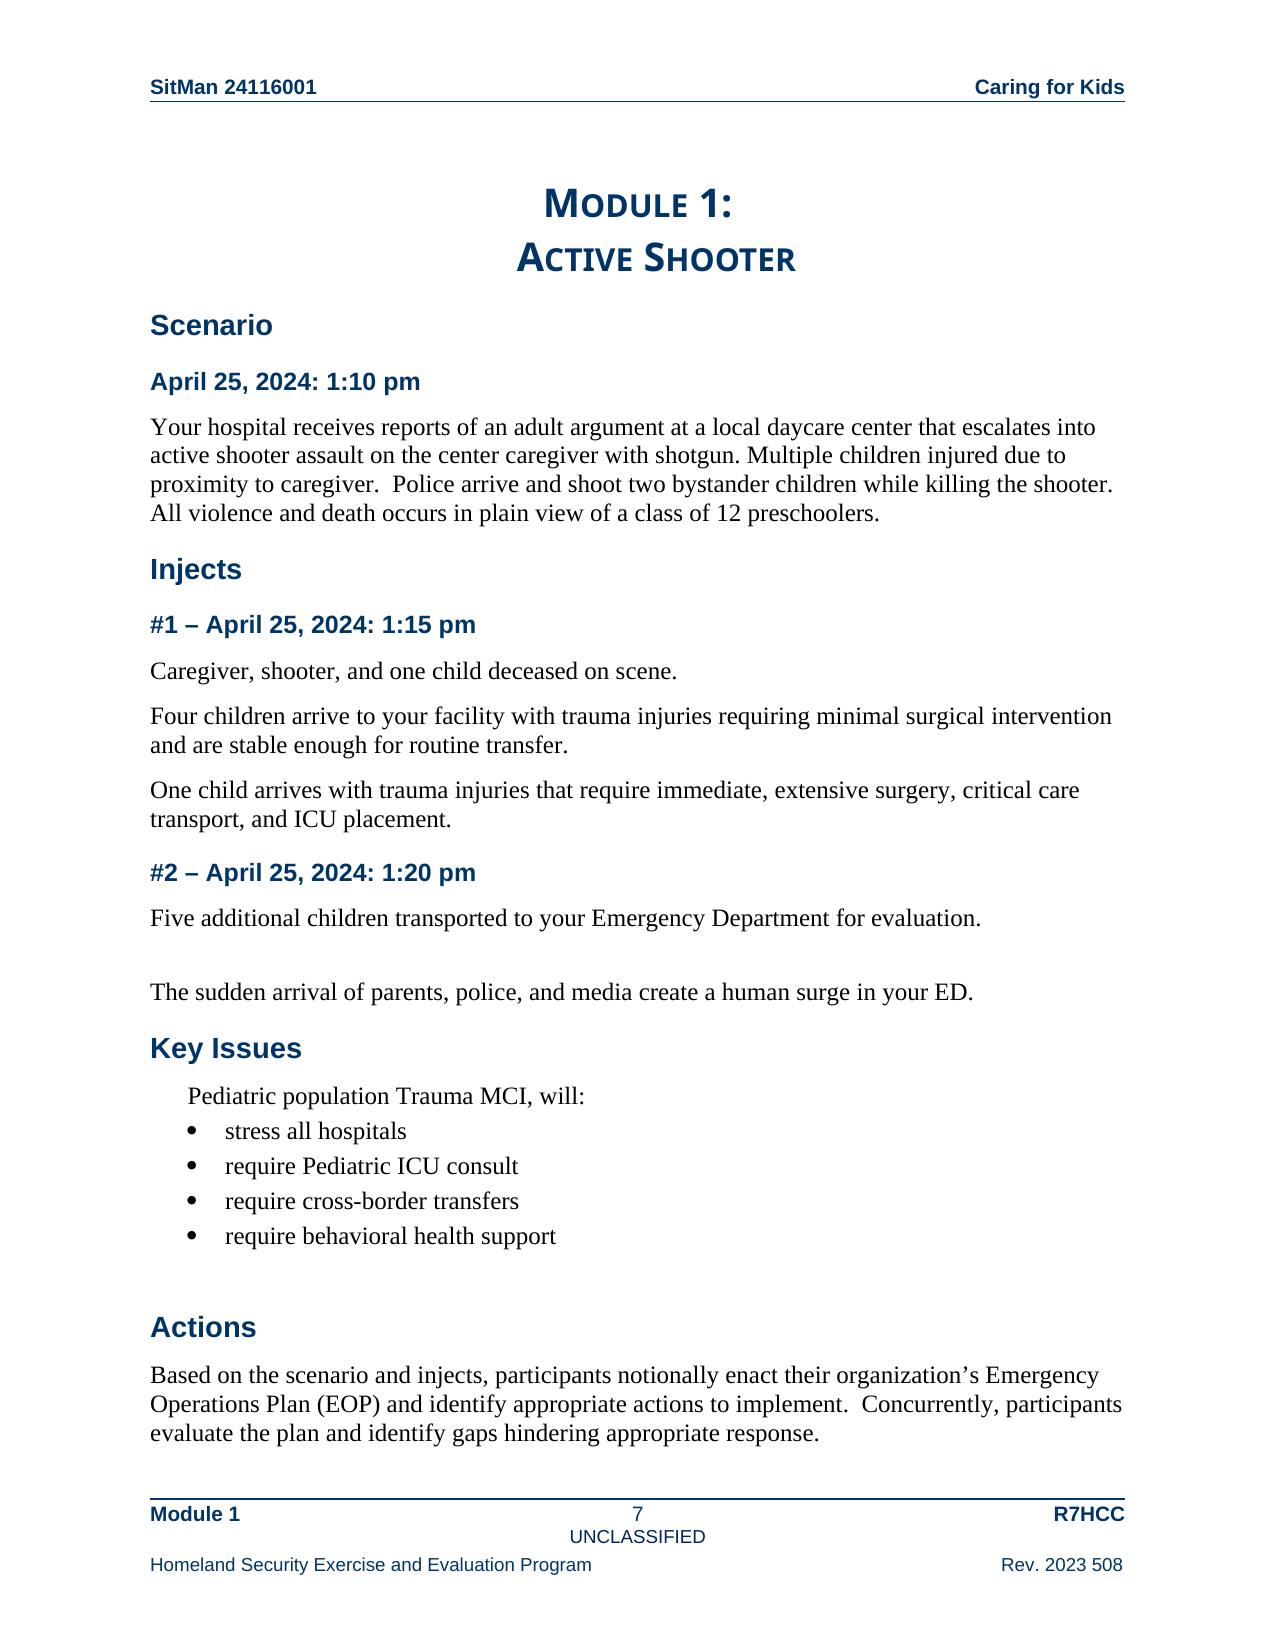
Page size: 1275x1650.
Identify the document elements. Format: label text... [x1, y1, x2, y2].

list Pediatric population Trauma MCI, will: [187, 1081, 1125, 1110]
text Caregiver, shooter, and one child deceased on scene. [150, 656, 1125, 684]
text Your hospital receives reports of an adult argument at a local daycare center that escalates into active shooter assault on the center caregiver with shotgun. Multiple children injured due to proximity to caregiver. Police arrive and shoot two bystander children while killing the shooter. All violence and death occurs in plain view of a class of 12 preschoolers. [150, 412, 1125, 527]
subtitle Module 1: Active Shooter [150, 175, 1125, 283]
list require cross-border transfers [187, 1186, 1125, 1215]
text Four children arrive to your facility with trauma injuries requiring minimal surgical intervention and are stable enough for routine transfer. [150, 701, 1125, 759]
text Five additional children transported to your Emergency Department for evaluation. [150, 903, 1125, 961]
subtitle Injects [150, 552, 1125, 585]
subtitle Key Issues [150, 1031, 1125, 1065]
list require Pediatric ICU consult [187, 1151, 1125, 1180]
subtitle Actions [150, 1310, 1125, 1344]
list require behavioral health support [187, 1221, 1125, 1250]
subtitle Scenario [150, 308, 1125, 341]
text One child arrives with trauma injuries that require immediate, extensive surgery, critical care transport, and ICU placement. [150, 775, 1125, 833]
list stress all hospitals [187, 1116, 1125, 1145]
text Based on the scenario and injects, participants notionally enact their organization’s Emergency Operations Plan (EOP) and identify appropriate actions to implement. Concurrently, participants evaluate the plan and identify gaps hindering appropriate response. [150, 1360, 1125, 1447]
subtitle #2 – April 25, 2024: 1:20 pm [150, 858, 1125, 887]
subtitle April 25, 2024: 1:10 pm [150, 366, 1125, 395]
text The sudden arrival of parents, police, and media create a human surge in your ED. [150, 977, 1125, 1006]
subtitle #1 – April 25, 2024: 1:15 pm [150, 610, 1125, 639]
